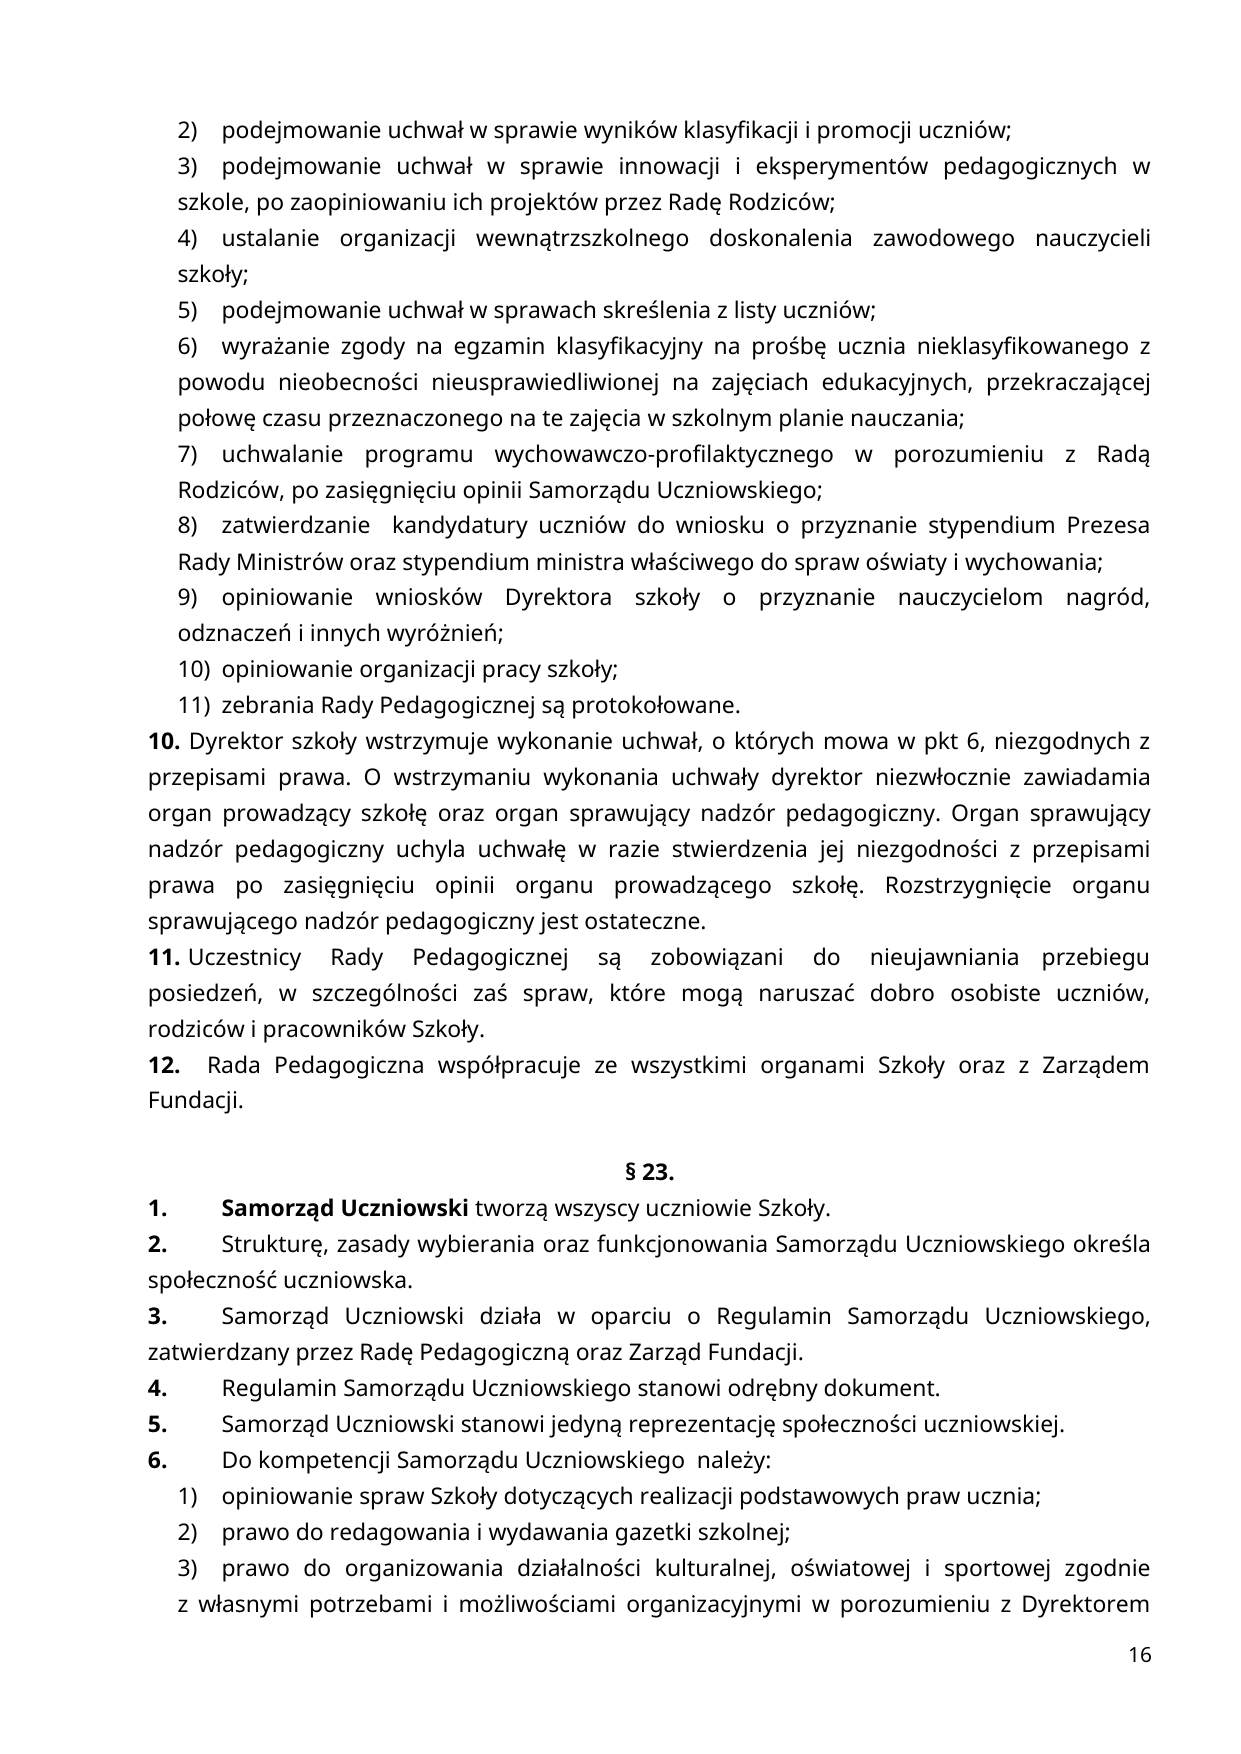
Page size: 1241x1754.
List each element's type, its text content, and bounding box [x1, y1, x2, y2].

list Regulamin Samorządu Uczniowskiego stanowi odrębny dokument. [148, 1372, 1152, 1403]
list zatwierdzanie kandydatury uczniów do wniosku o przyznanie stypendium Prezesa Rady Ministrów oraz stypendium ministra właściwego do spraw oświaty i wychowania; [177, 509, 1152, 577]
list ustalanie organizacji wewnątrzszkolnego doskonalenia zawodowego nauczycieli szkoły; [177, 222, 1152, 289]
list podejmowanie uchwał w sprawach skreślenia z listy uczniów; [177, 294, 1152, 325]
list 10. Dyrektor szkoły wstrzymuje wykonanie uchwał, o których mowa w pkt 6, niezgodnych z przepisami prawa. O wstrzymaniu wykonania uchwały dyrektor niezwłocznie zawiadamia organ prowadzący szkołę oraz organ sprawujący nadzór pedagogiczny. Organ sprawujący nadzór pedagogiczny uchyla uchwałę w razie stwierdzenia jej niezgodności z przepisami prawa po zasięgnięciu opinii organu prowadzącego szkołę. Rozstrzygnięcie organu sprawującego nadzór pedagogiczny jest ostateczne. [148, 725, 1152, 936]
list podejmowanie uchwał w sprawie innowacji i eksperymentów pedagogicznych w szkole, po zaopiniowaniu ich projektów przez Radę Rodziców; [177, 150, 1152, 217]
list podejmowanie uchwał w sprawie wyników klasyfikacji i promocji uczniów; [177, 114, 1152, 145]
list opiniowanie wniosków Dyrektora szkoły o przyznanie nauczycielom nagród, odznaczeń i innych wyróżnień; [177, 581, 1152, 648]
list wyrażanie zgody na egzamin klasyfikacyjny na prośbę ucznia nieklasyfikowanego z powodu nieobecności nieusprawiedliwionej na zajęciach edukacyjnych, przekraczającej połowę czasu przeznaczonego na te zajęcia w szkolnym planie nauczania; [177, 330, 1152, 433]
list 11. Uczestnicy Rady Pedagogicznej są zobowiązani do nieujawniania przebiegu posiedzeń, w szczególności zaś spraw, które mogą naruszać dobro osobiste uczniów, rodziców i pracowników Szkoły. [148, 941, 1152, 1044]
list Strukturę, zasady wybierania oraz funkcjonowania Samorządu Uczniowskiego określa społeczność uczniowska. [148, 1228, 1152, 1295]
list opiniowanie spraw Szkoły dotyczących realizacji podstawowych praw ucznia; [177, 1480, 1152, 1511]
list Samorząd Uczniowski tworzą wszyscy uczniowie Szkoły. [148, 1192, 1152, 1223]
list Samorząd Uczniowski stanowi jedyną reprezentację społeczności uczniowskiej. [148, 1408, 1152, 1439]
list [177, 1552, 1152, 1619]
list zebrania Rady Pedagogicznej są protokołowane. [177, 689, 1152, 720]
list opiniowanie organizacji pracy szkoły; [177, 653, 1152, 684]
list Do kompetencji Samorządu Uczniowskiego należy: [148, 1444, 1152, 1475]
list prawo do redagowania i wydawania gazetki szkolnej; [177, 1516, 1152, 1547]
list 12. Rada Pedagogiczna współpracuje ze wszystkimi organami Szkoły oraz z Zarządem Fundacji. [148, 1048, 1152, 1116]
list § 23. [148, 1156, 1152, 1188]
list Samorząd Uczniowski działa w oparciu o Regulamin Samorządu Uczniowskiego, zatwierdzany przez Radę Pedagogiczną oraz Zarząd Fundacji. [148, 1300, 1152, 1367]
list uchwalanie programu wychowawczo-profilaktycznego w porozumieniu z Radą Rodziców, po zasięgnięciu opinii Samorządu Uczniowskiego; [177, 438, 1152, 505]
